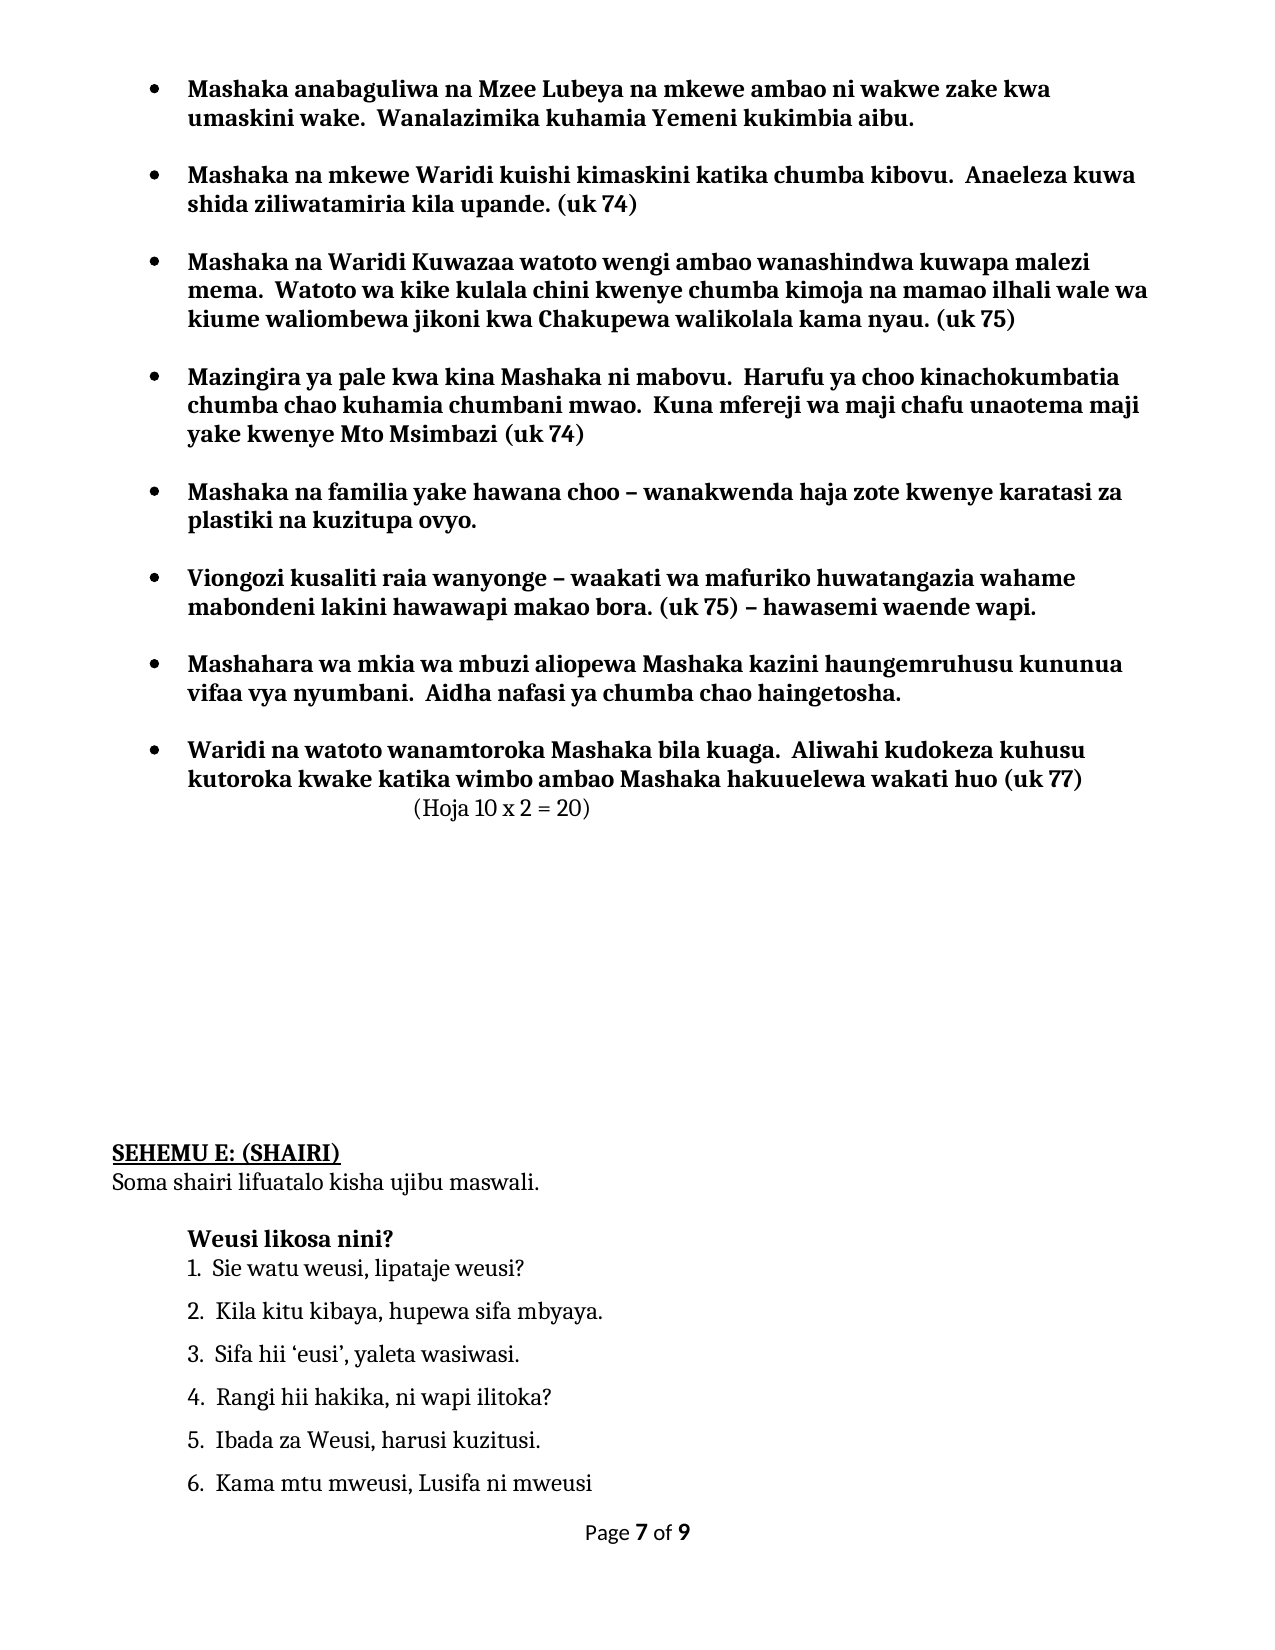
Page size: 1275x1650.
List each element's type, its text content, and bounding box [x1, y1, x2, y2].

list Viongozi kusaliti raia wanyonge – waakati wa mafuriko huwatangazia wahame mabondeni lakini hawawapi makao bora. (uk 75) – hawasemi waende wapi. [150, 564, 1162, 621]
text 4. Rangi hii hakika, ni wapi ilitoka? [112, 1383, 1162, 1412]
list Mashahara wa mkia wa mbuzi aliopewa Mashaka kazini haungemruhusu kununua vifaa vya nyumbani. Aidha nafasi ya chumba chao haingetosha. [150, 650, 1162, 707]
text 1. Sie watu weusi, lipataje weusi? [112, 1254, 1162, 1282]
list Mashaka na Waridi Kuwazaa watoto wengi ambao wanashindwa kuwapa malezi mema. Watoto wa kike kulala chini kwenye chumba kimoja na mamao ilhali wale wa kiume waliombewa jikoni kwa Chakupewa walikolala kama nyau. (uk 75) [150, 247, 1162, 334]
text SEHEMU E: (SHAIRI) [112, 1139, 1162, 1167]
list Mashaka na familia yake hawana choo – wanakwenda haja zote kwenye karatasi za plastiki na kuzitupa ovyo. [150, 477, 1162, 535]
text 5. Ibada za Weusi, harusi kuzitusi. [112, 1426, 1162, 1455]
list Mazingira ya pale kwa kina Mashaka ni mabovu. Harufu ya choo kinachokumbatia chumba chao kuhamia chumbani mwao. Kuna mfereji wa maji chafu unaotema maji yake kwenye Mto Msimbazi (uk 74) [150, 362, 1162, 449]
text 3. Sifa hii ‘eusi’, yaleta wasiwasi. [112, 1340, 1162, 1369]
text Soma shairi lifuatalo kisha ujibu maswali. [112, 1167, 1162, 1196]
list Mashaka na mkewe Waridi kuishi kimaskini katika chumba kibovu. Anaeleza kuwa shida ziliwatamiria kila upande. (uk 74) [150, 161, 1162, 219]
text 6. Kama mtu mweusi, Lusifa ni mweusi [112, 1469, 1162, 1498]
text (Hoja 10 x 2 = 20) [112, 794, 1162, 822]
text 2. Kila kitu kibaya, hupewa sifa mbyaya. [112, 1297, 1162, 1326]
list Mashaka anabaguliwa na Mzee Lubeya na mkewe ambao ni wakwe zake kwa umaskini wake. Wanalazimika kuhamia Yemeni kukimbia aibu. [150, 75, 1162, 132]
list Waridi na watoto wanamtoroka Mashaka bila kuaga. Aliwahi kudokeza kuhusu kutoroka kwake katika wimbo ambao Mashaka hakuuelewa wakati huo (uk 77) [150, 736, 1162, 794]
text Weusi likosa nini? [112, 1225, 1162, 1254]
